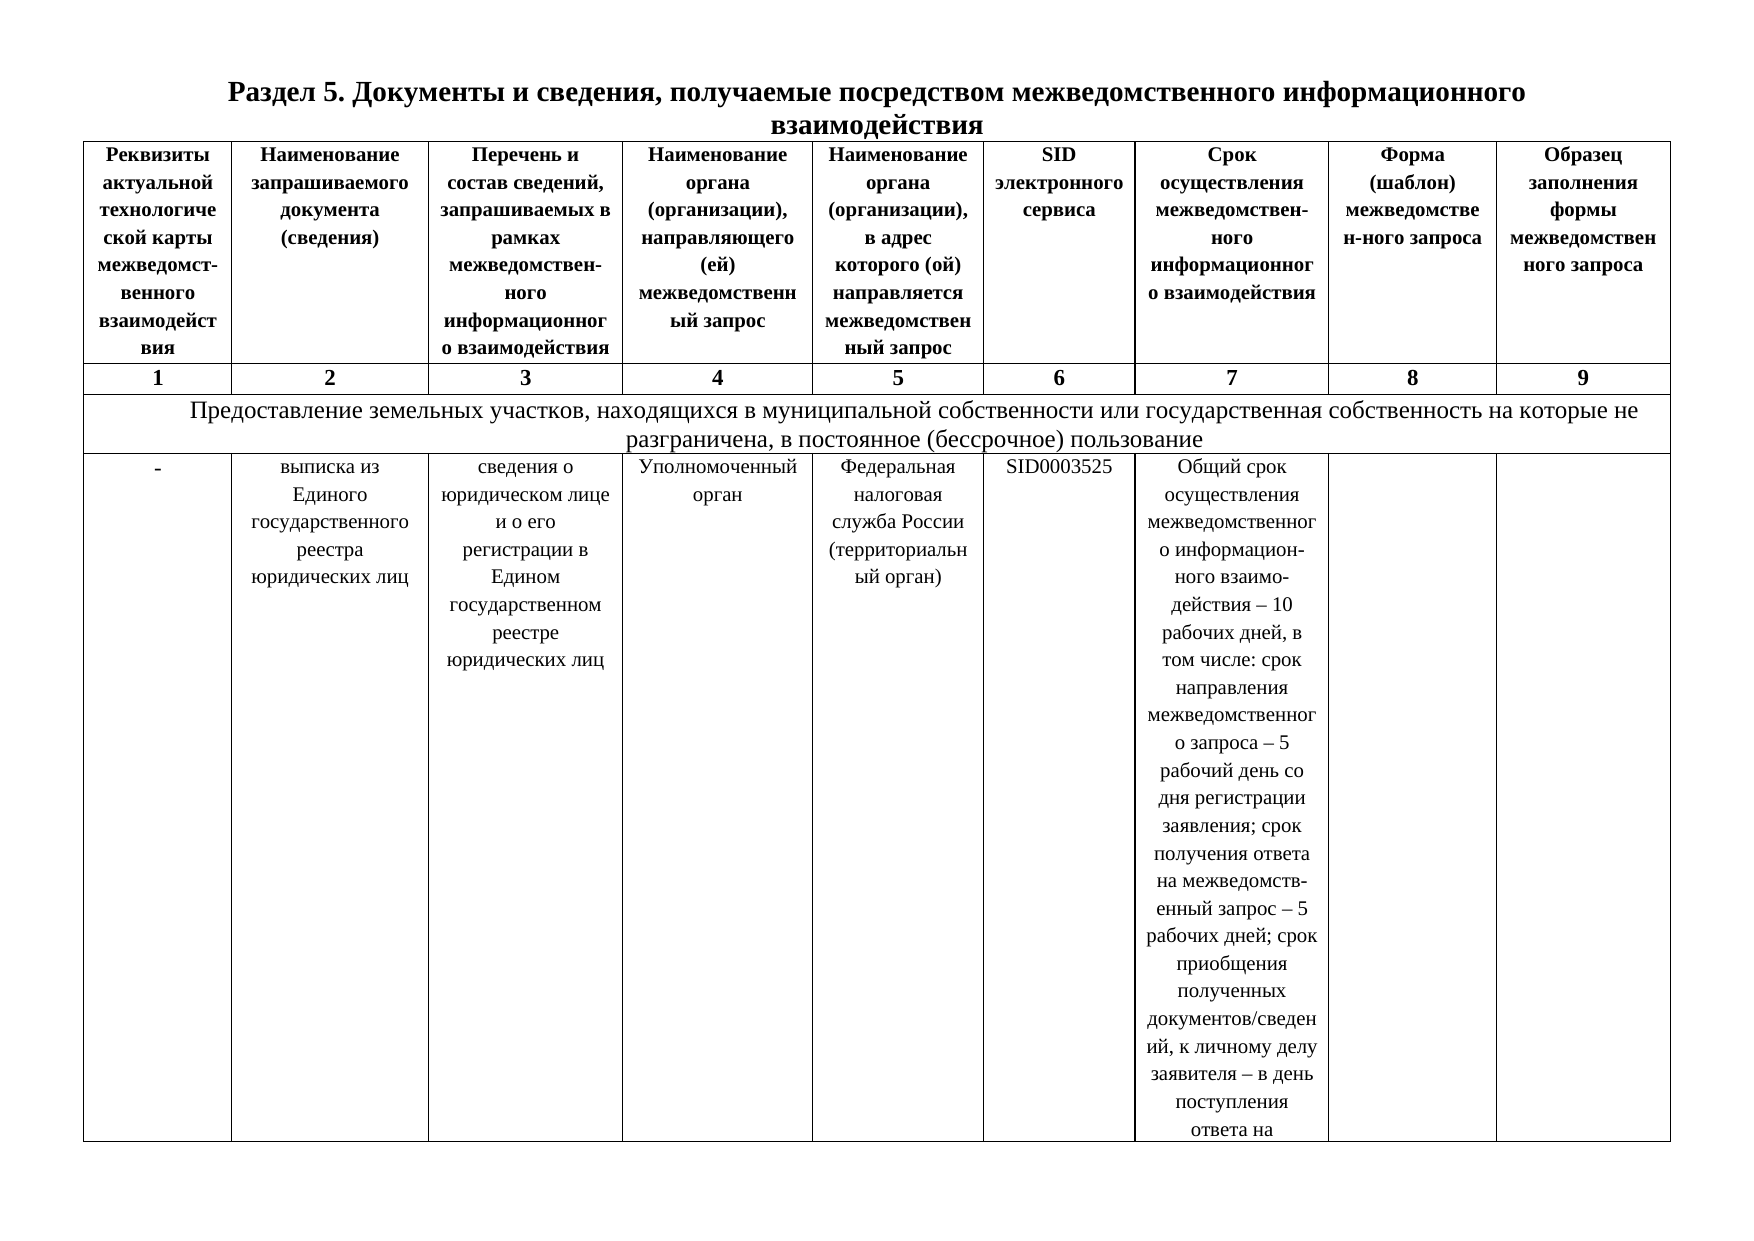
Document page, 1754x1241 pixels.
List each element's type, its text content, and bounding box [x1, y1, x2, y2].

table_cell Предоставление земельных участков, находящихся в муниципальной собственности или государственная собственность на которые не разграничена, в постоянное (бессрочное) пользование [84, 395, 1670, 453]
table_header Форма (шаблон) межведомствен-ного запроса [1329, 142, 1496, 363]
table_cell 1 [84, 364, 231, 394]
table_header Срок осуществления межведомствен-ного информационного взаимодействия [1136, 142, 1328, 363]
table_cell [1136, 454, 1328, 1141]
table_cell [813, 454, 983, 1141]
table_cell 4 [623, 364, 812, 394]
table_header SID электронного сервиса [984, 142, 1134, 363]
table_header Наименование запрашиваемого документа (сведения) [232, 142, 428, 363]
table_cell 5 [813, 364, 983, 394]
text Раздел 5. Документы и сведения, получаемые посредством межведомственного информационного взаимодействия [118, 74, 1636, 141]
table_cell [232, 454, 428, 1141]
table_header Наименование органа (организации), в адрес которого (ой) направляется межведомственный запрос [813, 142, 983, 363]
table_cell SID0003525 [984, 454, 1134, 1141]
table_cell 3 [429, 364, 622, 394]
table_header Реквизиты актуальной технологической карты межведомст-венного взаимодействия [84, 142, 231, 363]
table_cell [429, 454, 622, 1141]
table_cell - [84, 454, 231, 1141]
table_cell [1497, 454, 1670, 1141]
table_cell [1329, 454, 1496, 1141]
table_cell 6 [984, 364, 1134, 394]
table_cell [623, 454, 812, 1141]
table_header Наименование органа (организации), направляющего (ей) межведомственный запрос [623, 142, 812, 363]
table_cell 7 [1136, 364, 1328, 394]
table_cell 8 [1329, 364, 1496, 394]
table_cell 9 [1497, 364, 1670, 394]
table_header Перечень и состав сведений, запрашиваемых в рамках межведомствен-ного информационного взаимодействия [429, 142, 622, 363]
table_header Образец заполнения формы межведомственного запроса [1497, 142, 1670, 363]
table_cell 2 [232, 364, 428, 394]
